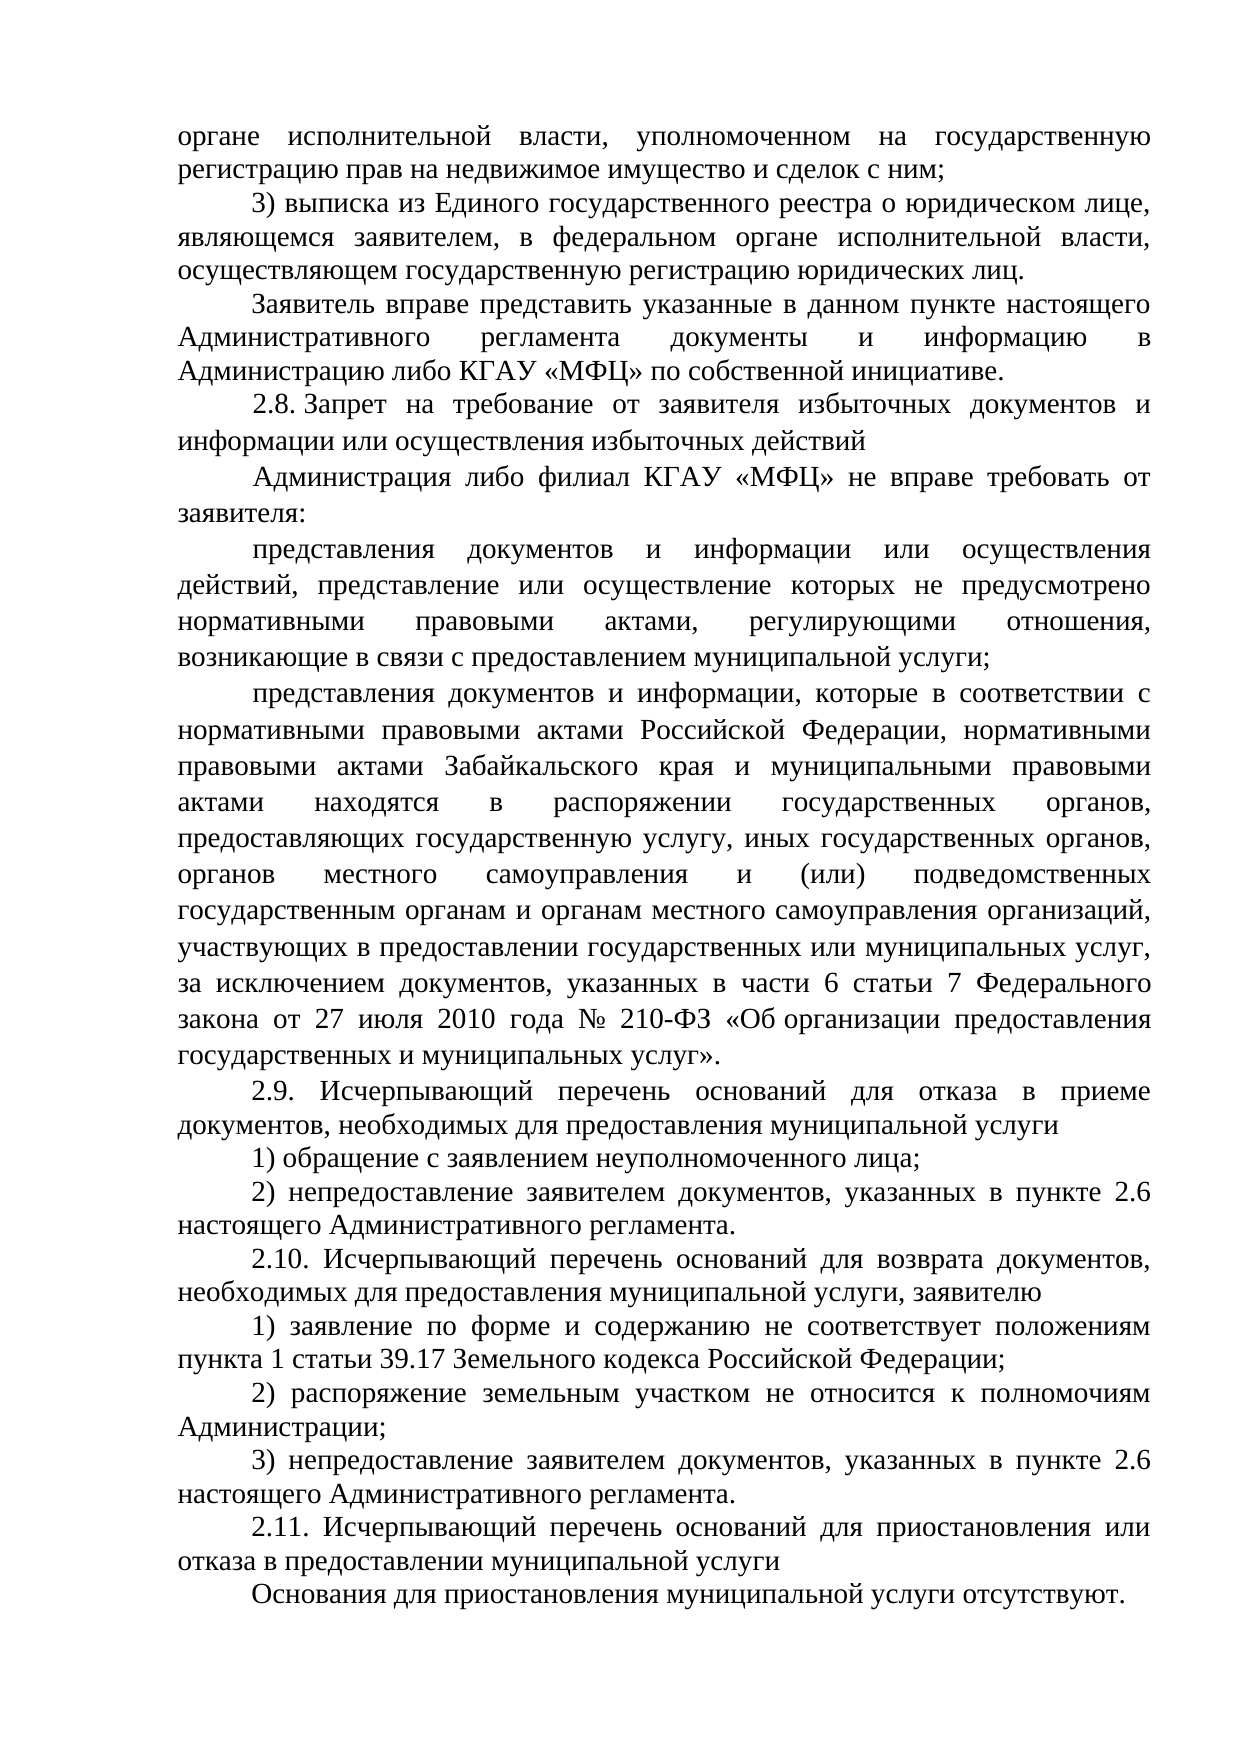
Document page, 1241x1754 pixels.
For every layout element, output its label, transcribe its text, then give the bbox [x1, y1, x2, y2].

text 3) выписка из Единого государственного реестра о юридическом лице, являющемся заявителем, в федеральном органе исполнительной власти, осуществляющем государственную регистрацию юридических лиц. [177, 185, 1152, 286]
text 1) обращение с заявлением неуполномоченного лица; [177, 1140, 1152, 1174]
text 2) распоряжение земельным участком не относится к полномочиям Администрации; [177, 1375, 1152, 1442]
text 2.8. Запрет на требование от заявителя избыточных документов и информации или осуществления избыточных действий [177, 386, 1152, 456]
text 3) непредоставление заявителем документов, указанных в пункте 2.6 настоящего Административного регламента. [177, 1442, 1152, 1509]
text Заявитель вправе представить указанные в данном пункте настоящего Административного регламента документы и информацию в Администрацию либо КГАУ «МФЦ» по собственной инициативе. [177, 286, 1152, 386]
text Основания для приостановления муниципальной услуги отсутствуют. [177, 1576, 1152, 1610]
text 2.9. Исчерпывающий перечень оснований для отказа в приеме документов, необходимых для предоставления муниципальной услуги [177, 1073, 1152, 1140]
text представления документов и информации, которые в соответствии с нормативными правовыми актами Российской Федерации, нормативными правовыми актами Забайкальского края и муниципальными правовыми актами находятся в распоряжении государственных органов, предоставляющих государственную услугу, иных государственных органов, органов местного самоуправления и (или) подведомственных государственным органам и органам местного самоуправления организаций, участвующих в предоставлении государственных или муниципальных услуг, за исключением документов, указанных в части 6 статьи 7 Федерального закона от 27 июля 2010 года № 210-ФЗ «Об организации предоставления государственных и муниципальных услуг». [177, 676, 1152, 1071]
text 2) непредоставление заявителем документов, указанных в пункте 2.6 настоящего Административного регламента. [177, 1174, 1152, 1241]
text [177, 118, 1152, 185]
text 1) заявление по форме и содержанию не соответствует положениям пункта 1 статьи 39.17 Земельного кодекса Российской Федерации; [177, 1308, 1152, 1375]
text представления документов и информации или осуществления действий, представление или осуществление которых не предусмотрено нормативными правовыми актами, регулирующими отношения, возникающие в связи с предоставлением муниципальной услуги; [177, 531, 1152, 673]
text 2.11. Исчерпывающий перечень оснований для приостановления или отказа в предоставлении муниципальной услуги [177, 1509, 1152, 1576]
text Администрация либо филиал КГАУ «МФЦ» не вправе требовать от заявителя: [177, 459, 1152, 528]
text 2.10. Исчерпывающий перечень оснований для возврата документов, необходимых для предоставления муниципальной услуги, заявителю [177, 1241, 1152, 1308]
